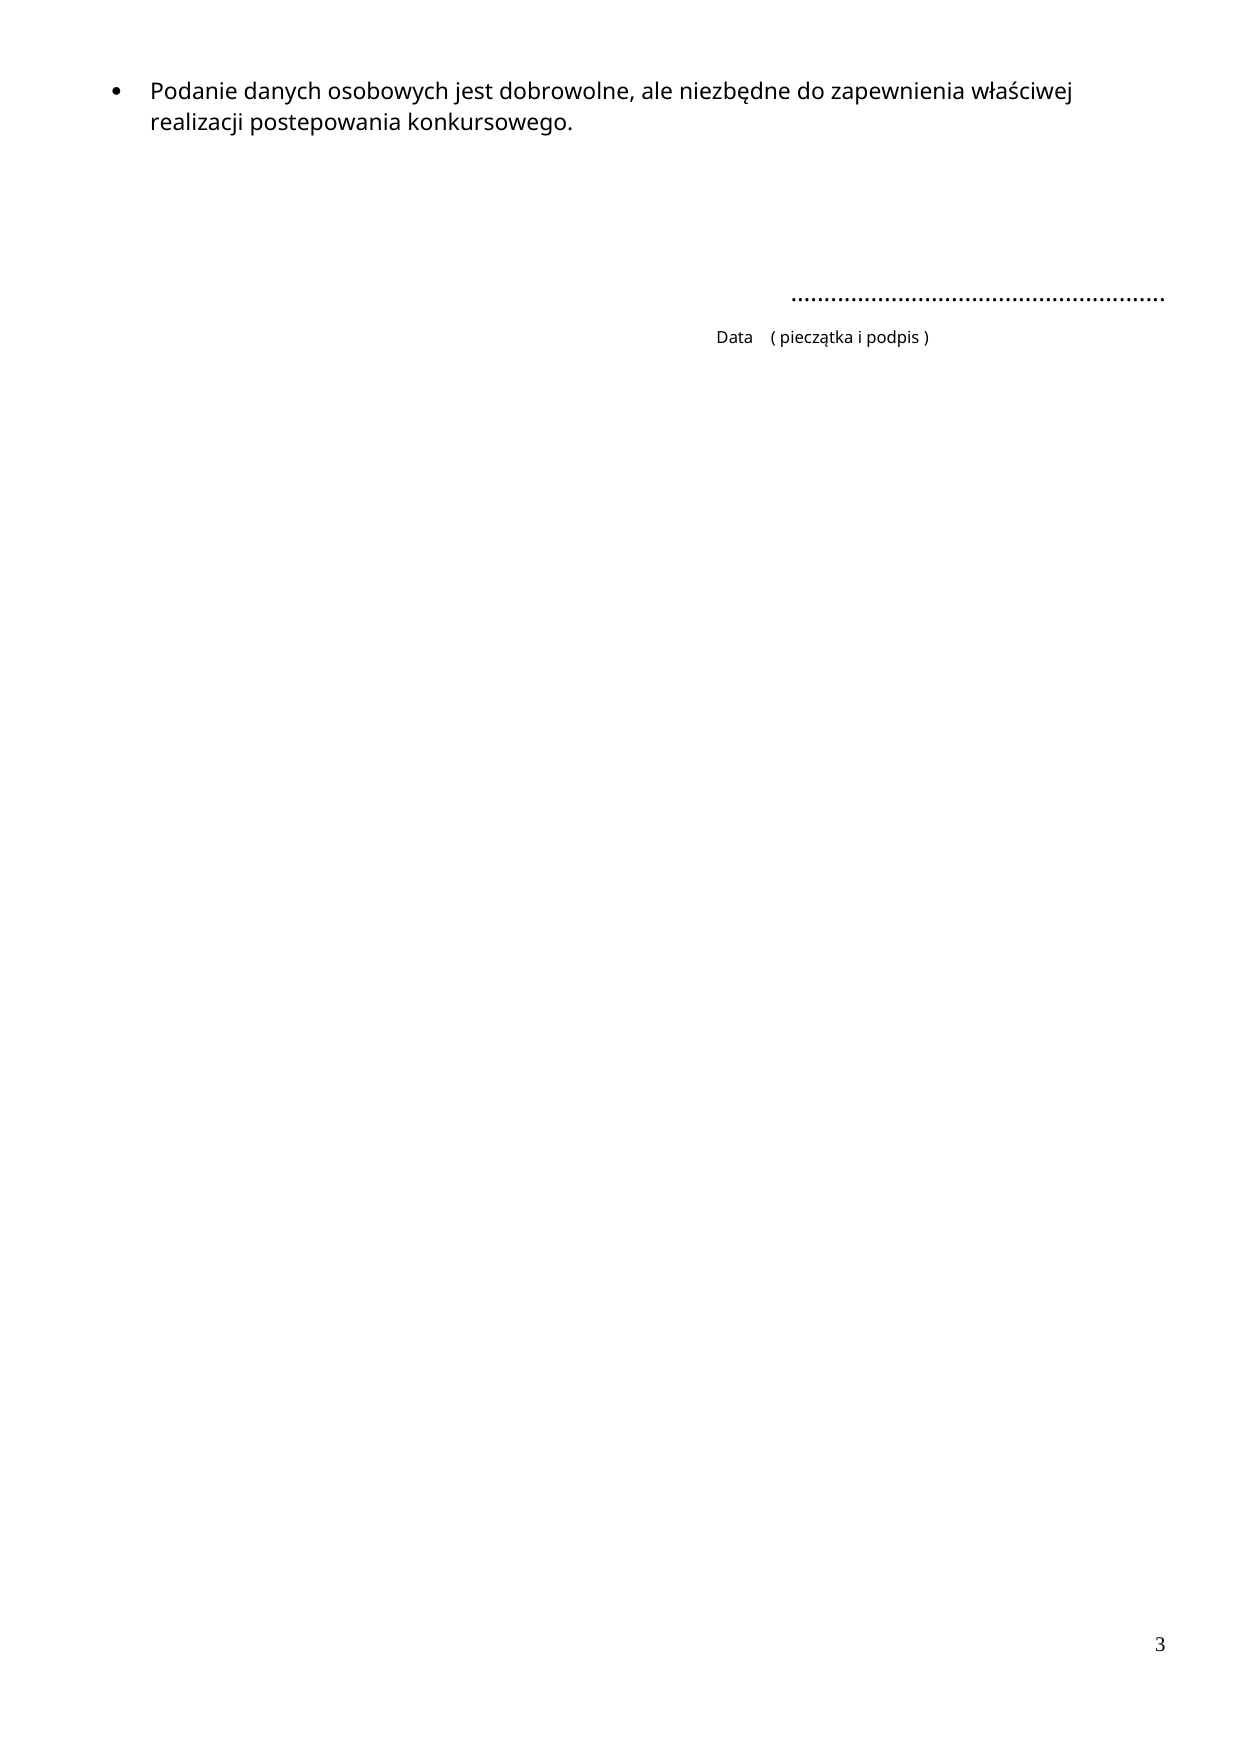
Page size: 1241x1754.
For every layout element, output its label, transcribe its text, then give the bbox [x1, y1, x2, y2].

text …..................................................... [75, 275, 1165, 309]
list Podanie danych osobowych jest dobrowolne, ale niezbędne do zapewnienia właściwej realizacji postepowania konkursowego. [112, 75, 1165, 137]
text Data ( pieczątka i podpis ) [75, 326, 1165, 348]
